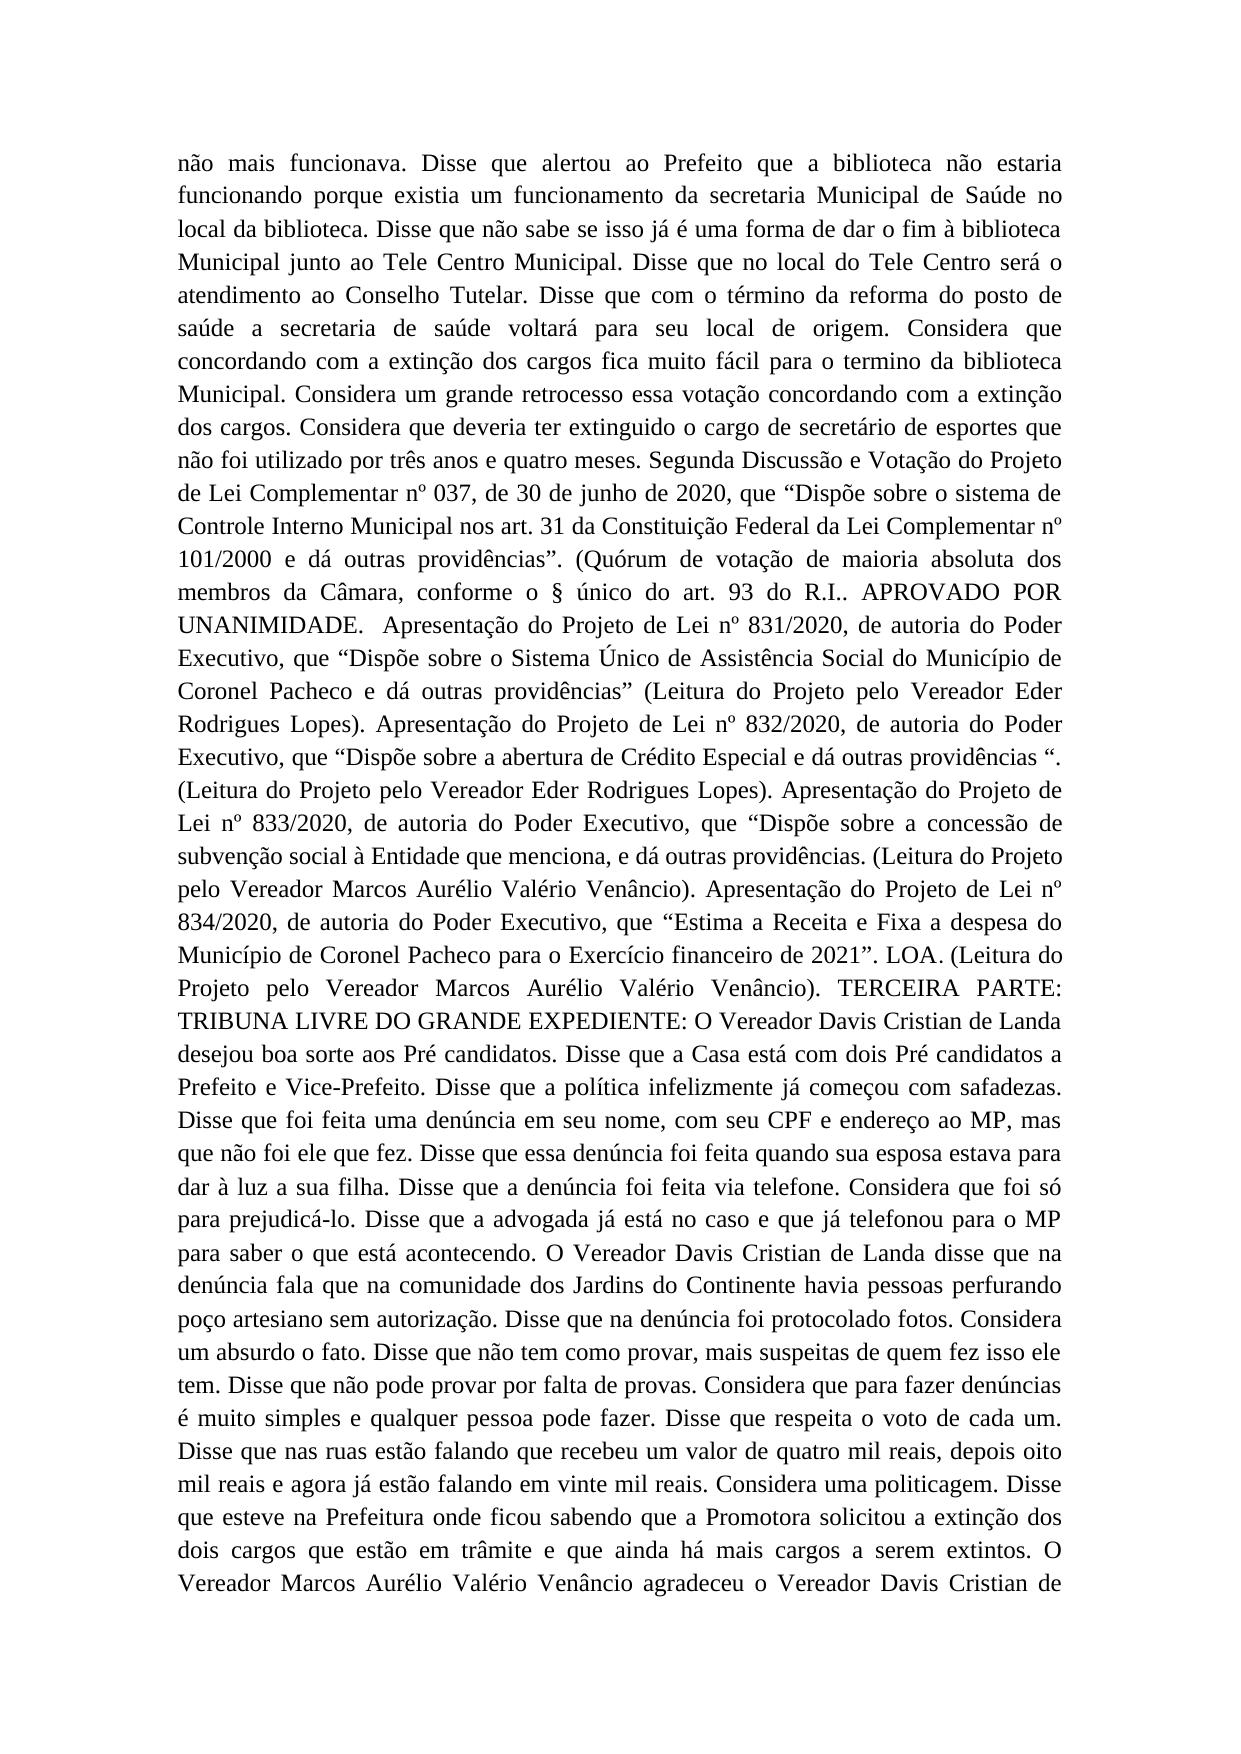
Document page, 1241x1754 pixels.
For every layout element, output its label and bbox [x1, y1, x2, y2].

text [177, 148, 1063, 1597]
